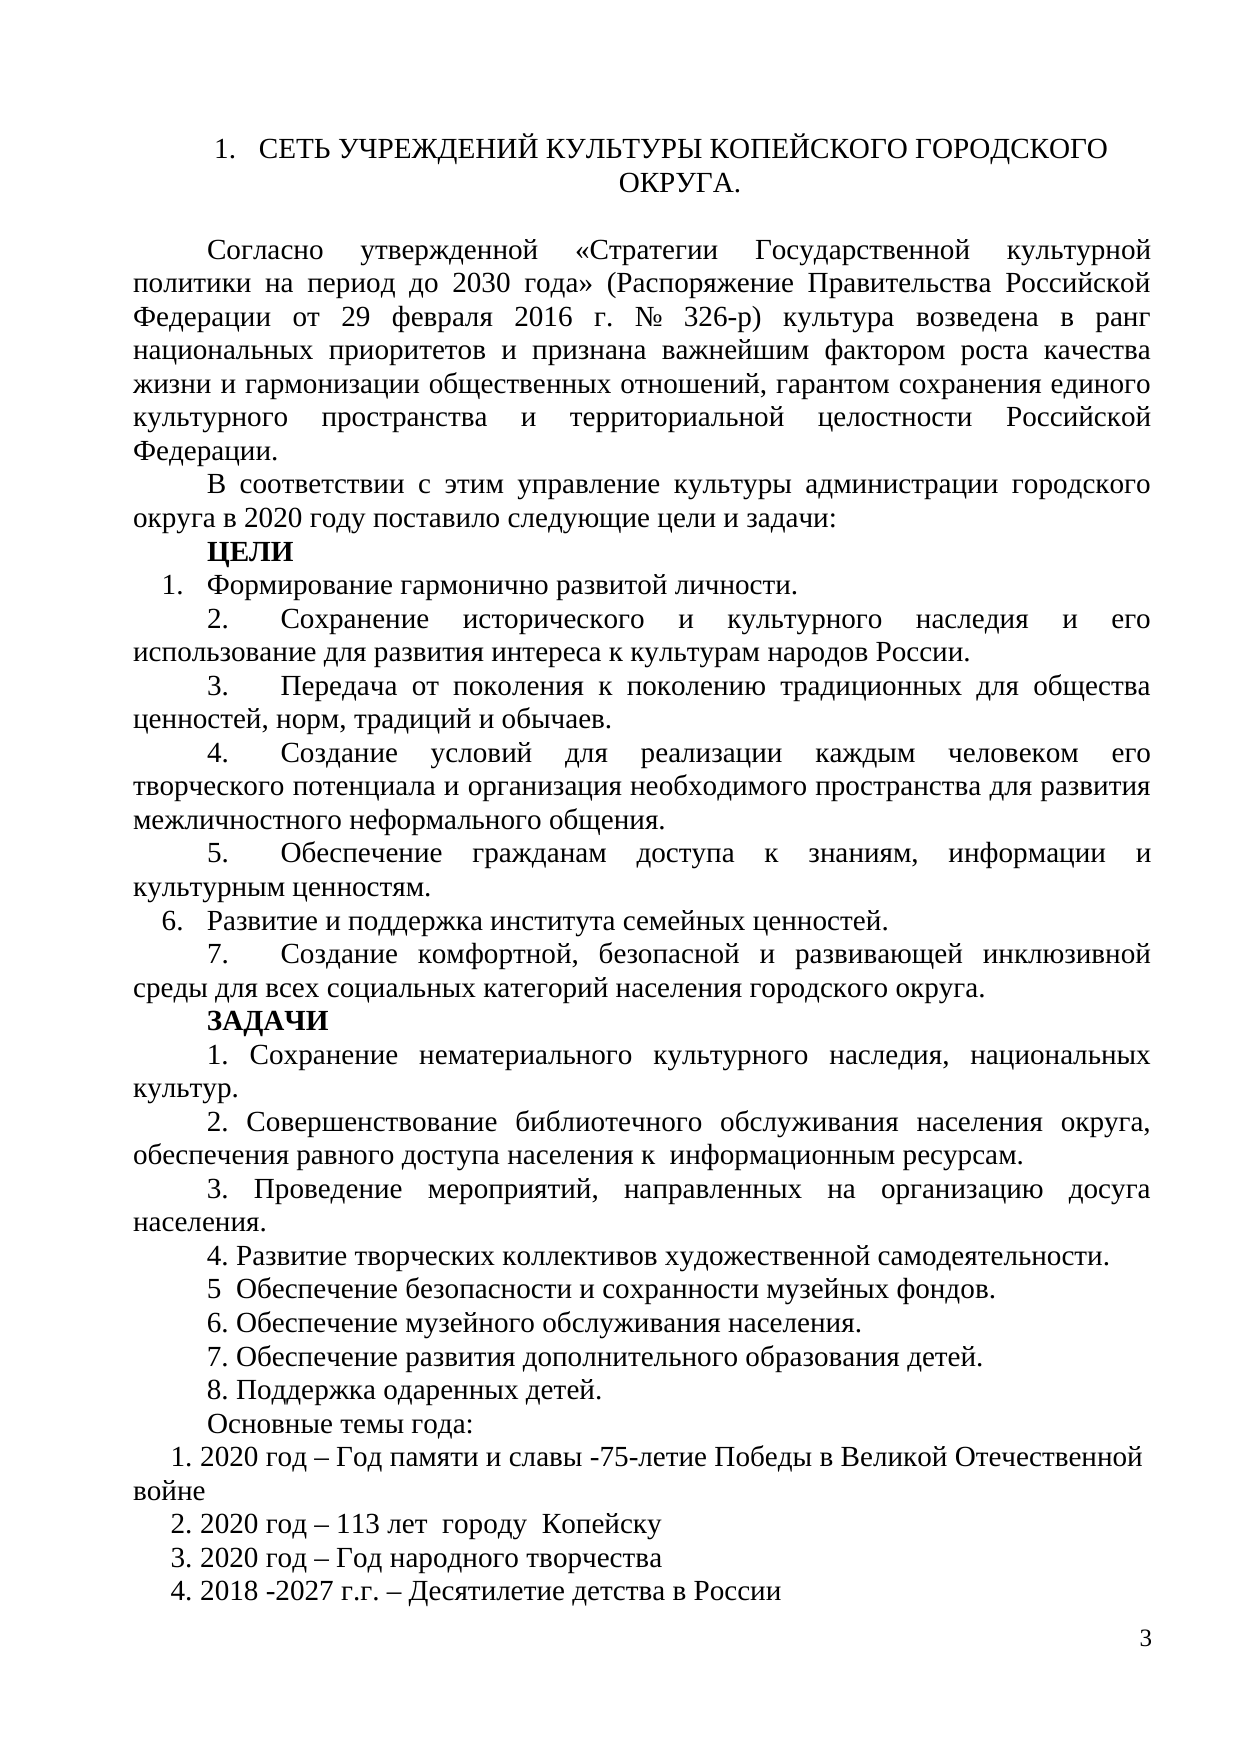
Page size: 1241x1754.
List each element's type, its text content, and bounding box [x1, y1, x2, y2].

list Создание комфортной, безопасной и развивающей инклюзивной среды для всех социальных категорий населения городского округа. [133, 936, 1152, 1003]
list Формирование гармонично развитой личности. [133, 567, 1152, 601]
text Согласно утвержденной «Стратегии Государственной культурной политики на период до 2030 года» (Распоряжение Правительства Российской Федерации от 29 февраля 2016 г. № 326-р) культура возведена в ранг национальных приоритетов и признана важнейшим фактором роста качества жизни и гармонизации общественных отношений, гарантом сохранения единого культурного пространства и территориальной целостности Российской Федерации. [133, 232, 1152, 467]
list 2020 год – Год народного творчества [170, 1540, 1152, 1573]
text В соответствии с этим управление культуры администрации городского округа в 2020 году поставило следующие цели и задачи: [133, 467, 1152, 534]
text 7. Обеспечение развития дополнительного образования детей. [133, 1339, 1152, 1372]
text 2. Совершенствование библиотечного обслуживания населения округа, обеспечения равного доступа населения к информационным ресурсам. [133, 1104, 1152, 1171]
list 2020 год – 113 лет городу Копейску [170, 1506, 1152, 1540]
text ЗАДАЧИ [133, 1003, 1152, 1037]
text 5 Обеспечение безопасности и сохранности музейных фондов. [133, 1272, 1152, 1305]
list Создание условий для реализации каждым человеком его творческого потенциала и организация необходимого пространства для развития межличностного неформального общения. [133, 735, 1152, 836]
text 3. Проведение мероприятий, направленных на организацию досуга населения. [133, 1171, 1152, 1238]
list СЕТЬ УЧРЕЖДЕНИЙ КУЛЬТУРЫ КОПЕЙСКОГО ГОРОДСКОГО ОКРУГА. [170, 131, 1152, 198]
list Обеспечение гражданам доступа к знаниям, информации и культурным ценностям. [133, 836, 1152, 903]
list Сохранение исторического и культурного наследия и его использование для развития интереса к культурам народов России. [133, 601, 1152, 668]
list 2018 -2027 г.г. – Десятилетие детства в России [170, 1573, 1152, 1607]
list 2020 год – Год памяти и славы -75-летие Победы в Великой Отечественной войне [133, 1439, 1152, 1506]
text ЦЕЛИ [133, 534, 1152, 567]
text 6. Обеспечение музейного обслуживания населения. [133, 1305, 1152, 1339]
text 1. Сохранение нематериального культурного наследия, национальных культур. [133, 1037, 1152, 1104]
list Передача от поколения к поколению традиционных для общества ценностей, норм, традиций и обычаев. [133, 668, 1152, 735]
text 8. Поддержка одаренных детей. [133, 1372, 1152, 1406]
text Основные темы года: [133, 1406, 1152, 1439]
text 4. Развитие творческих коллективов художественной самодеятельности. [133, 1238, 1152, 1272]
list Развитие и поддержка института семейных ценностей. [133, 903, 1152, 936]
